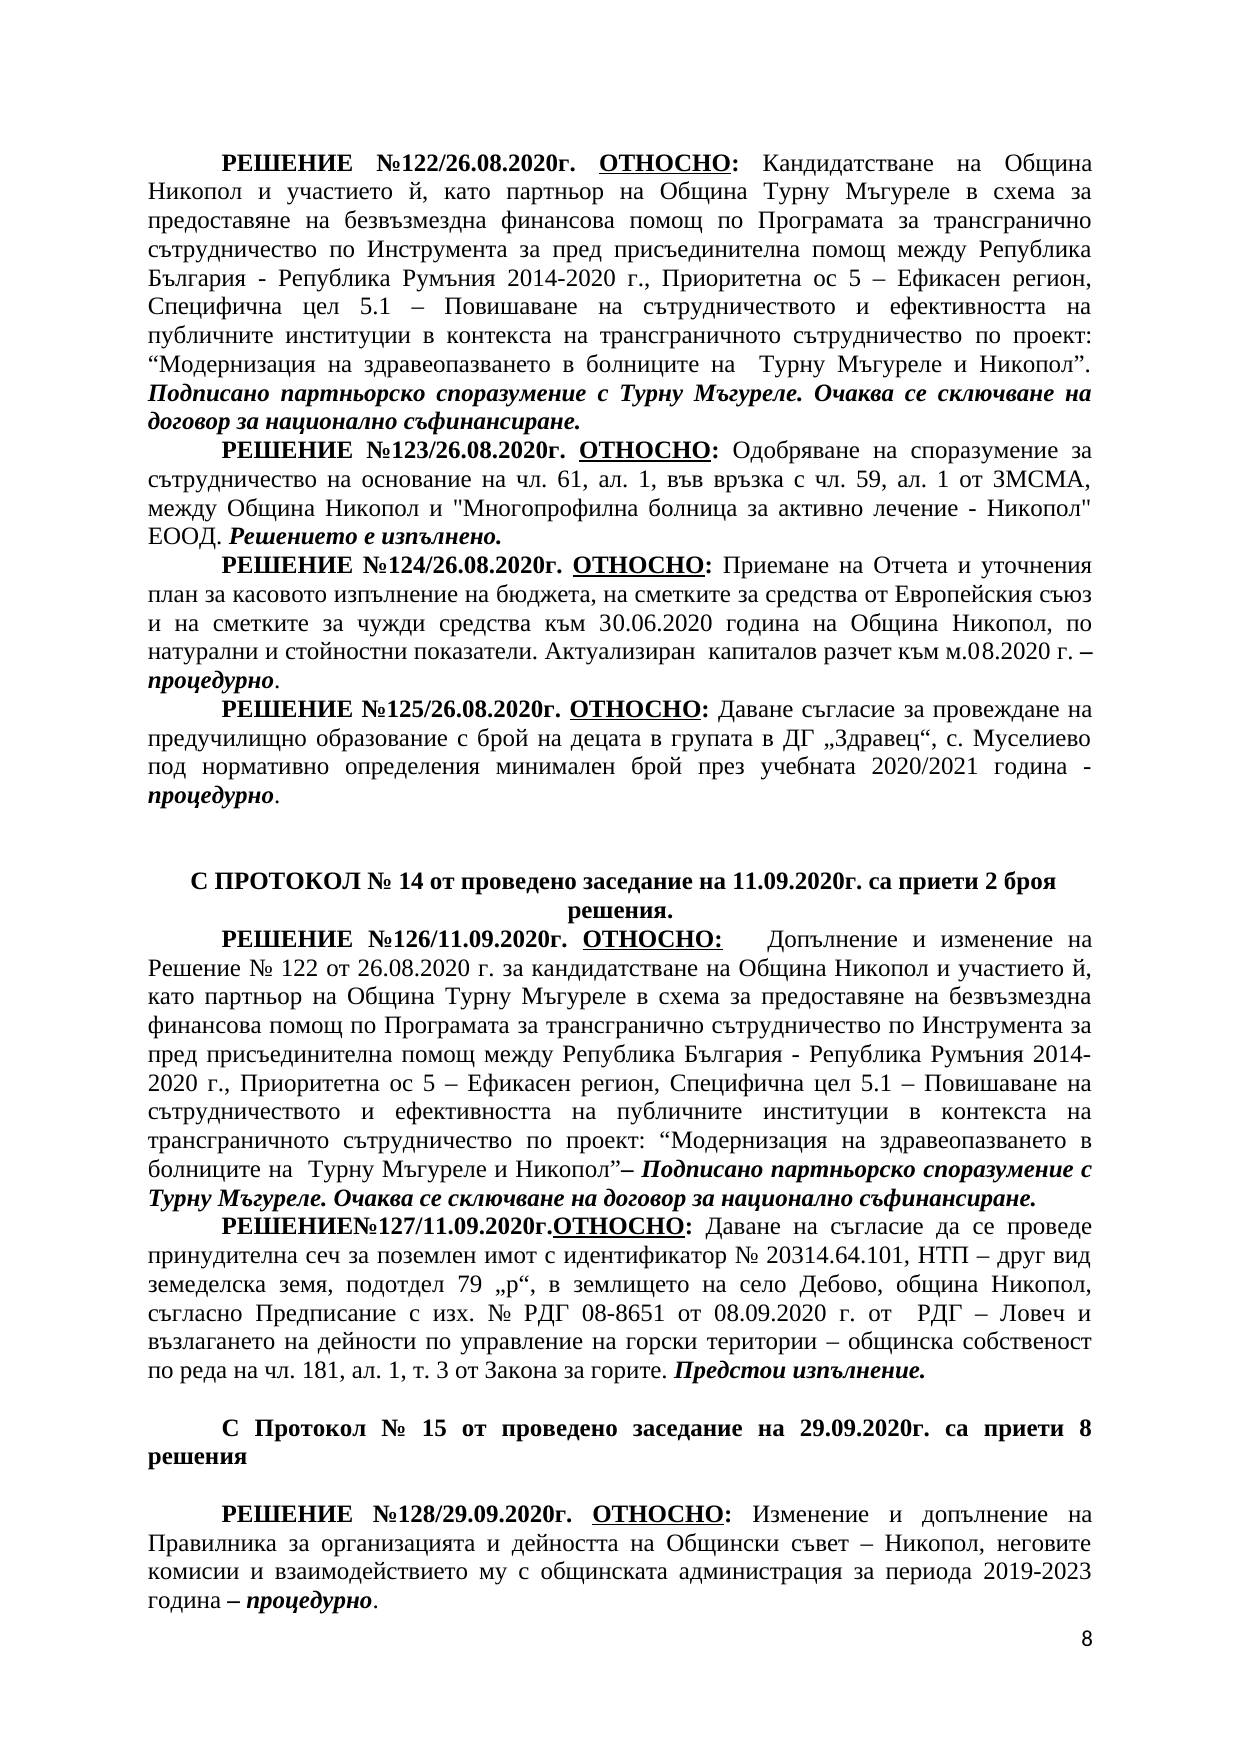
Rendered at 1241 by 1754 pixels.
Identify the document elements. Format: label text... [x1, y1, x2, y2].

text РЕШЕНИЕ№127/11.09.2020г.ОТНОСНО: Даване на съгласие да се проведе принудителна сеч за поземлен имот с идентификатор № 20314.64.101, НТП – друг вид земеделска земя, подотдел 79 „р“, в землището на село Дебово, община Никопол, съгласно Предписание с изх. № РДГ 08-8651 от 08.09.2020 г. от РДГ – Ловеч и възлагането на дейности по управление на горски територии – общинска собственост по реда на чл. 181, ал. 1, т. 3 от Закона за горите. Предстои изпълнение. [148, 1211, 1093, 1384]
text РЕШЕНИЕ №124/26.08.2020г. ОТНОСНО: Приемане на Отчета и уточнения план за касовото изпълнение на бюджета, на сметките за средства от Европейския съюз и на сметките за чужди средства към 30.06.2020 година на Община Никопол, по натурални и стойностни показатели. Актуализиран капиталов разчет към м.08.2020 г. – процедурно. [148, 550, 1093, 694]
text РЕШЕНИЕ №126/11.09.2020г. ОТНОСНО: Допълнение и изменение на Решение № 122 от 26.08.2020 г. за кандидатстване на Община Никопол и участието й, като партньор на Община Турну Мъгуреле в схема за предоставяне на безвъзмездна финансова помощ по Програмата за трансгранично сътрудничество по Инструмента за пред присъединителна помощ между Република България - Република Румъния 2014-., Приоритетна ос 5 – Ефикасен регион, Специфична цел 5.1 – Повишаване на сътрудничеството и ефективността на публичните институции в контекста на трансграничното сътрудничество по проект: “Модернизация на здравеопазването в болниците на Турну Мъгуреле и Никопол”– Подписано партньорско споразумение с Турну Мъгуреле. Очаква се сключване на договор за национално съфинансиране. [148, 924, 1093, 1211]
text РЕШЕНИЕ №123/26.08.2020г. ОТНОСНО: Одобряване на споразумение за сътрудничество на основание на чл. 61, ал. 1, във връзка с чл. 59, ал. 1 от ЗМСМА, между Община Никопол и "Многопрофилна болница за активно лечение - Никопол" ЕООД. Решението е изпълнено. [148, 435, 1093, 550]
text РЕШЕНИЕ №122/26.08.2020г. ОТНОСНО: Кандидатстване на Община Никопол и участието й, като партньор на Община Турну Мъгуреле в схема за предоставяне на безвъзмездна финансова помощ по Програмата за трансгранично сътрудничество по Инструмента за пред присъединителна помощ между Република България - Република Румъния 2014-., Приоритетна ос 5 – Ефикасен регион, Специфична цел 5.1 – Повишаване на сътрудничеството и ефективността на публичните институции в контекста на трансграничното сътрудничество по проект: “Модернизация на здравеопазването в болниците на Турну Мъгуреле и Никопол”. Подписано партньорско споразумение с Турну Мъгуреле. Очаква се сключване на договор за национално съфинансиране. [148, 148, 1093, 435]
text РЕШЕНИЕ №125/26.08.2020г. ОТНОСНО: Даване съгласие за провеждане на предучилищно образование с брой на децата в групата в ДГ „Здравец“, с. Муселиево под нормативно определения минимален брой през учебната 2020/2021 година - процедурно. [148, 694, 1093, 809]
text С ПРОТОКОЛ № 14 от проведено заседание на 11.09.2020г. са приети 2 броя решения. [148, 866, 1093, 924]
text РЕШЕНИЕ №128/29.09.2020г. ОТНОСНО: Изменение и допълнение на Правилника за организацията и дейността на Общински съвет – Никопол, неговите комисии и взаимодействието му с общинската администрация за периода 2019-2023 година – процедурно. [148, 1499, 1093, 1614]
text С Протокол № 15 от проведено заседание на 29.09.2020г. са приети 8 решения [148, 1413, 1093, 1470]
